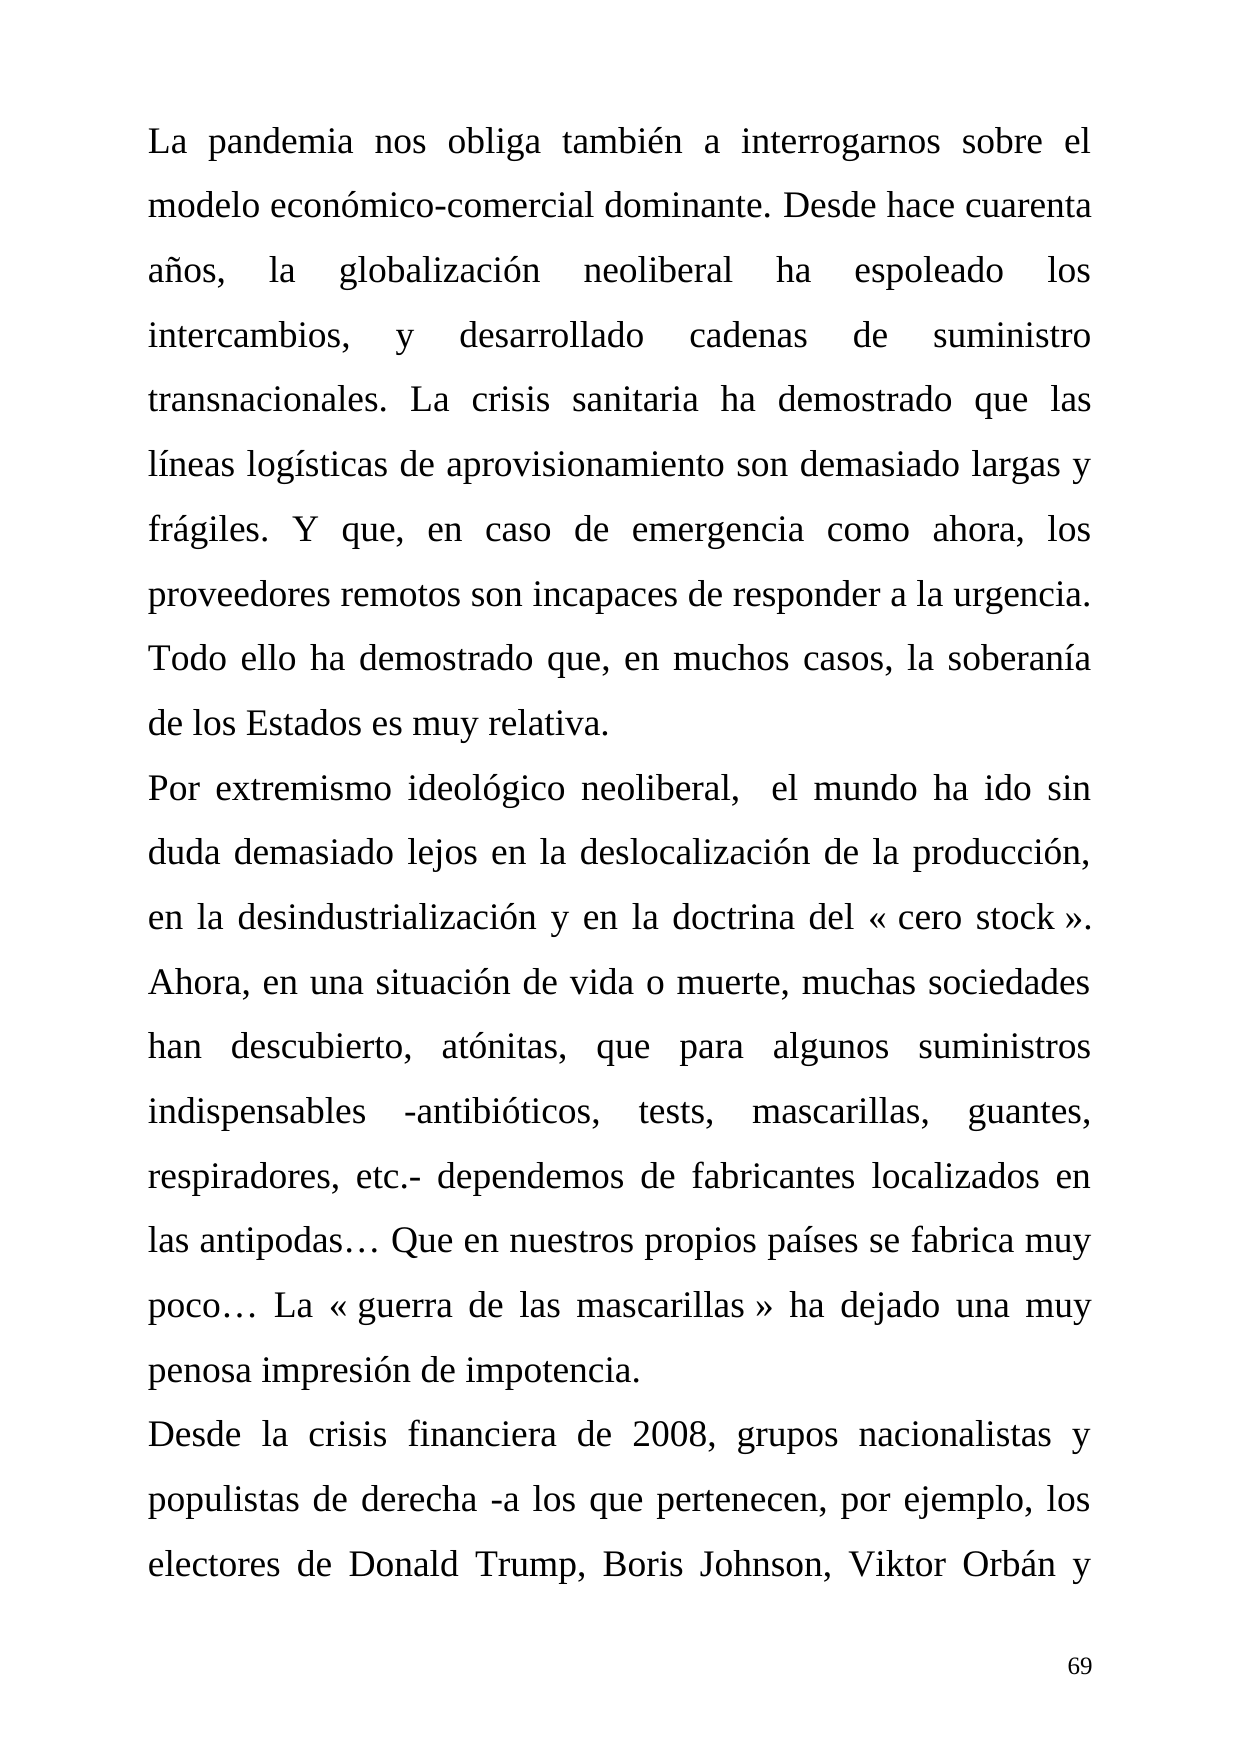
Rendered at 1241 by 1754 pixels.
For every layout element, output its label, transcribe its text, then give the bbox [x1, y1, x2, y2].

text Por extremismo ideológico neoliberal, el mundo ha ido sin duda demasiado lejos en la deslocalización de la producción, en la desindustrialización y en la doctrina del « cero stock ». Ahora, en una situación de vida o muerte, muchas sociedades han descubierto, atónitas, que para algunos suministros indispensables -antibióticos, tests, mascarillas, guantes, respiradores, etc.- dependemos de fabricantes localizados en las antipodas… Que en nuestros propios países se fabrica muy poco… La « guerra de las mascarillas » ha dejado una muy penosa impresión de impotencia. [148, 765, 1092, 1390]
text La pandemia nos obliga también a interrogarnos sobre el modelo económico-comercial dominante. Desde hace cuarenta años, la globalización neoliberal ha espoleado los intercambios, y desarrollado cadenas de suministro transnacionales. La crisis sanitaria ha demostrado que las líneas logísticas de aprovisionamiento son demasiado largas y frágiles. Y que, en caso de emergencia como ahora, los proveedores remotos son incapaces de responder a la urgencia. Todo ello ha demostrado que, en muchos casos, la soberanía de los Estados es muy relativa. [148, 118, 1092, 743]
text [148, 1412, 1092, 1584]
